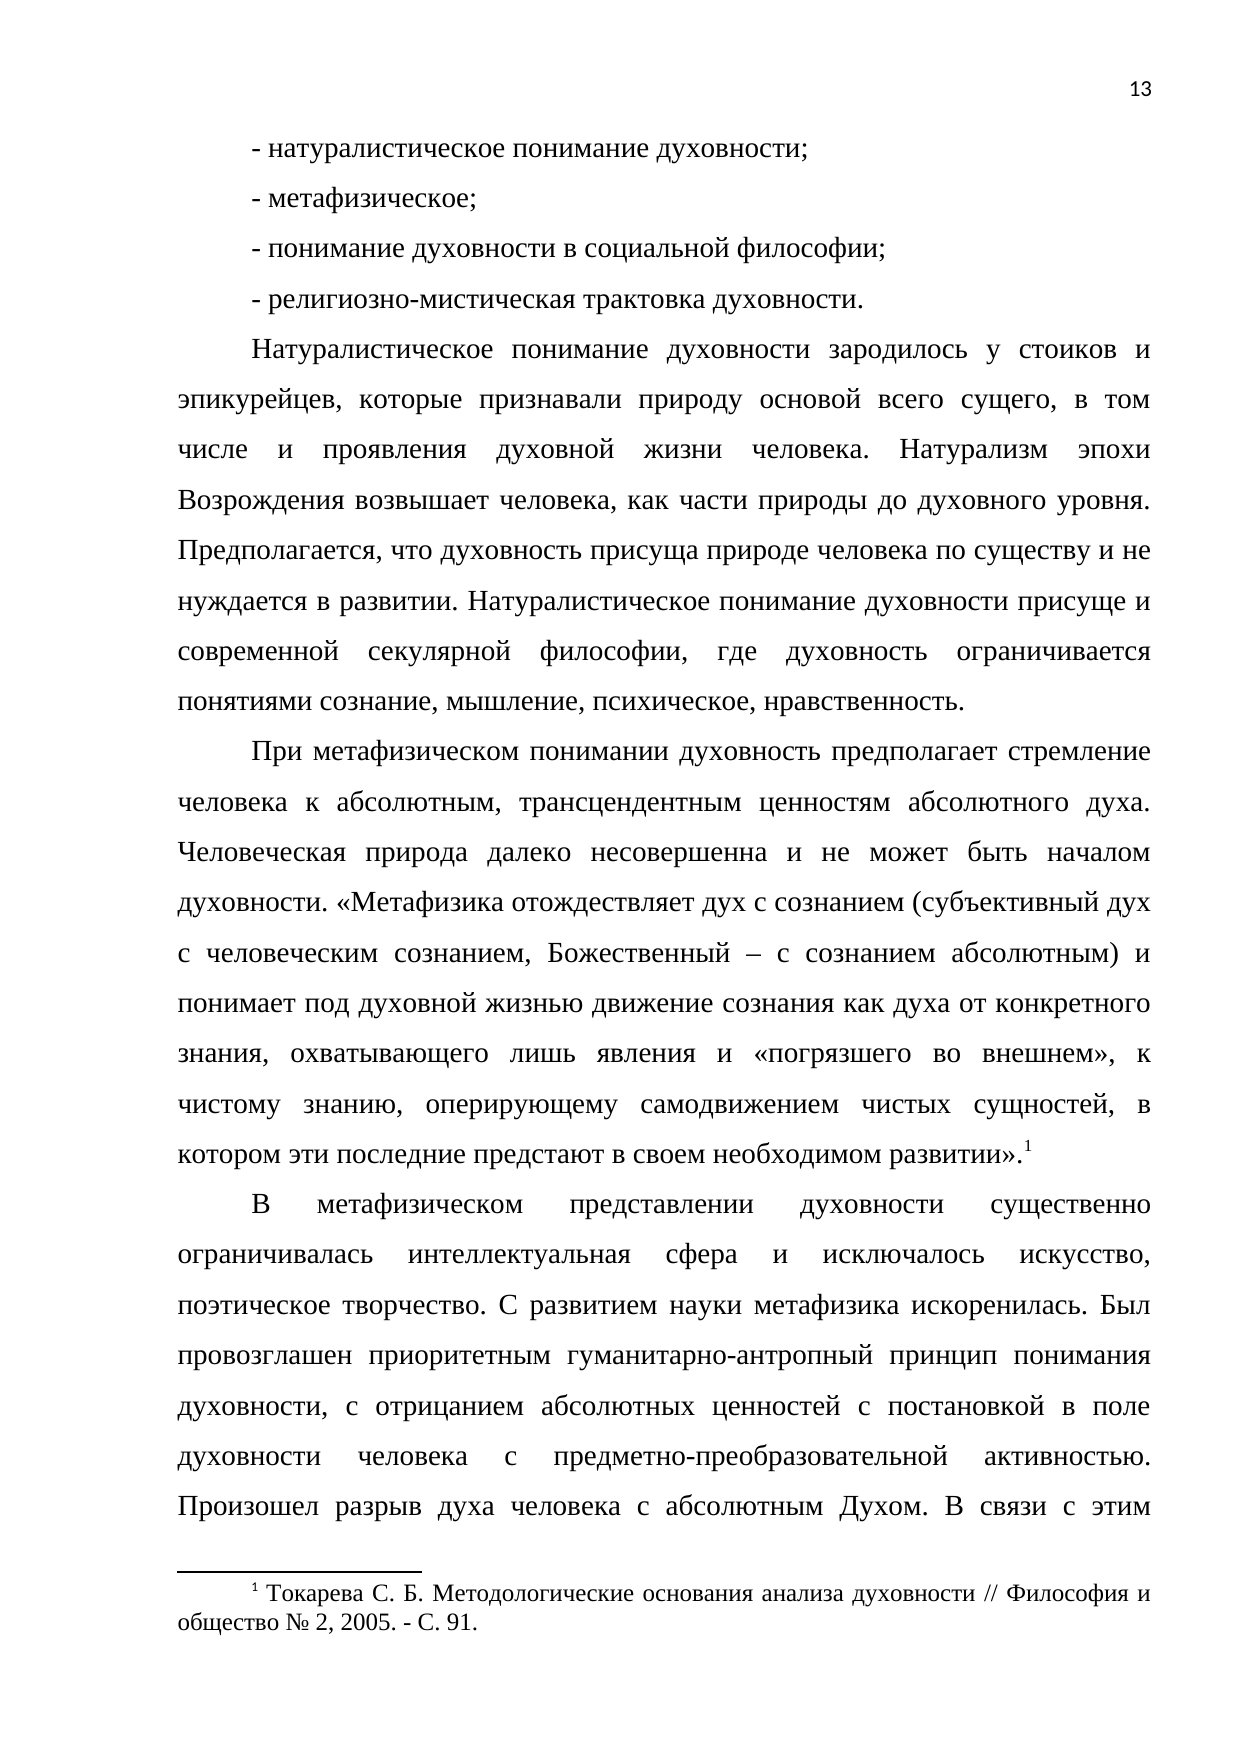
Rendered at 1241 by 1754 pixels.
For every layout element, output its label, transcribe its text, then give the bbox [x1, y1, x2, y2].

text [177, 1186, 1152, 1522]
text При метафизическом понимании духовность предполагает стремление человека к абсолютным, трансцендентным ценностям абсолютного духа. Человеческая природа далеко несовершенна и не может быть началом духовности. «Метафизика отождествляет дух с сознанием (субъективный дух с человеческим сознанием, Божественный – с сознанием абсолютным) и понимает под духовной жизнью движение сознания как духа от конкретного знания, охватывающего лишь явления и «погрязшего во внешнем», к чистому знанию, оперирующему самодвижением чистых сущностей, в котором эти последние предстают в своем необходимом развитии». [177, 733, 1152, 1169]
text - метафизическое; [177, 180, 1152, 214]
text - понимание духовности в социальной философии; [177, 230, 1152, 264]
text - религиозно-мистическая трактовка духовности. [177, 281, 1152, 314]
text - натуралистическое понимание духовности; [177, 130, 1152, 163]
text Натуралистическое понимание духовности зародилось у стоиков и эпикурейцев, которые признавали природу основой всего сущего, в том числе и проявления духовной жизни человека. Натурализм эпохи Возрождения возвышает человека, как части природы до духовного уровня. Предполагается, что духовность присуща природе человека по существу и не нуждается в развитии. Натуралистическое понимание духовности присуще и современной секулярной философии, где духовность ограничивается понятиями сознание, мышление, психическое, нравственность. [177, 331, 1152, 717]
